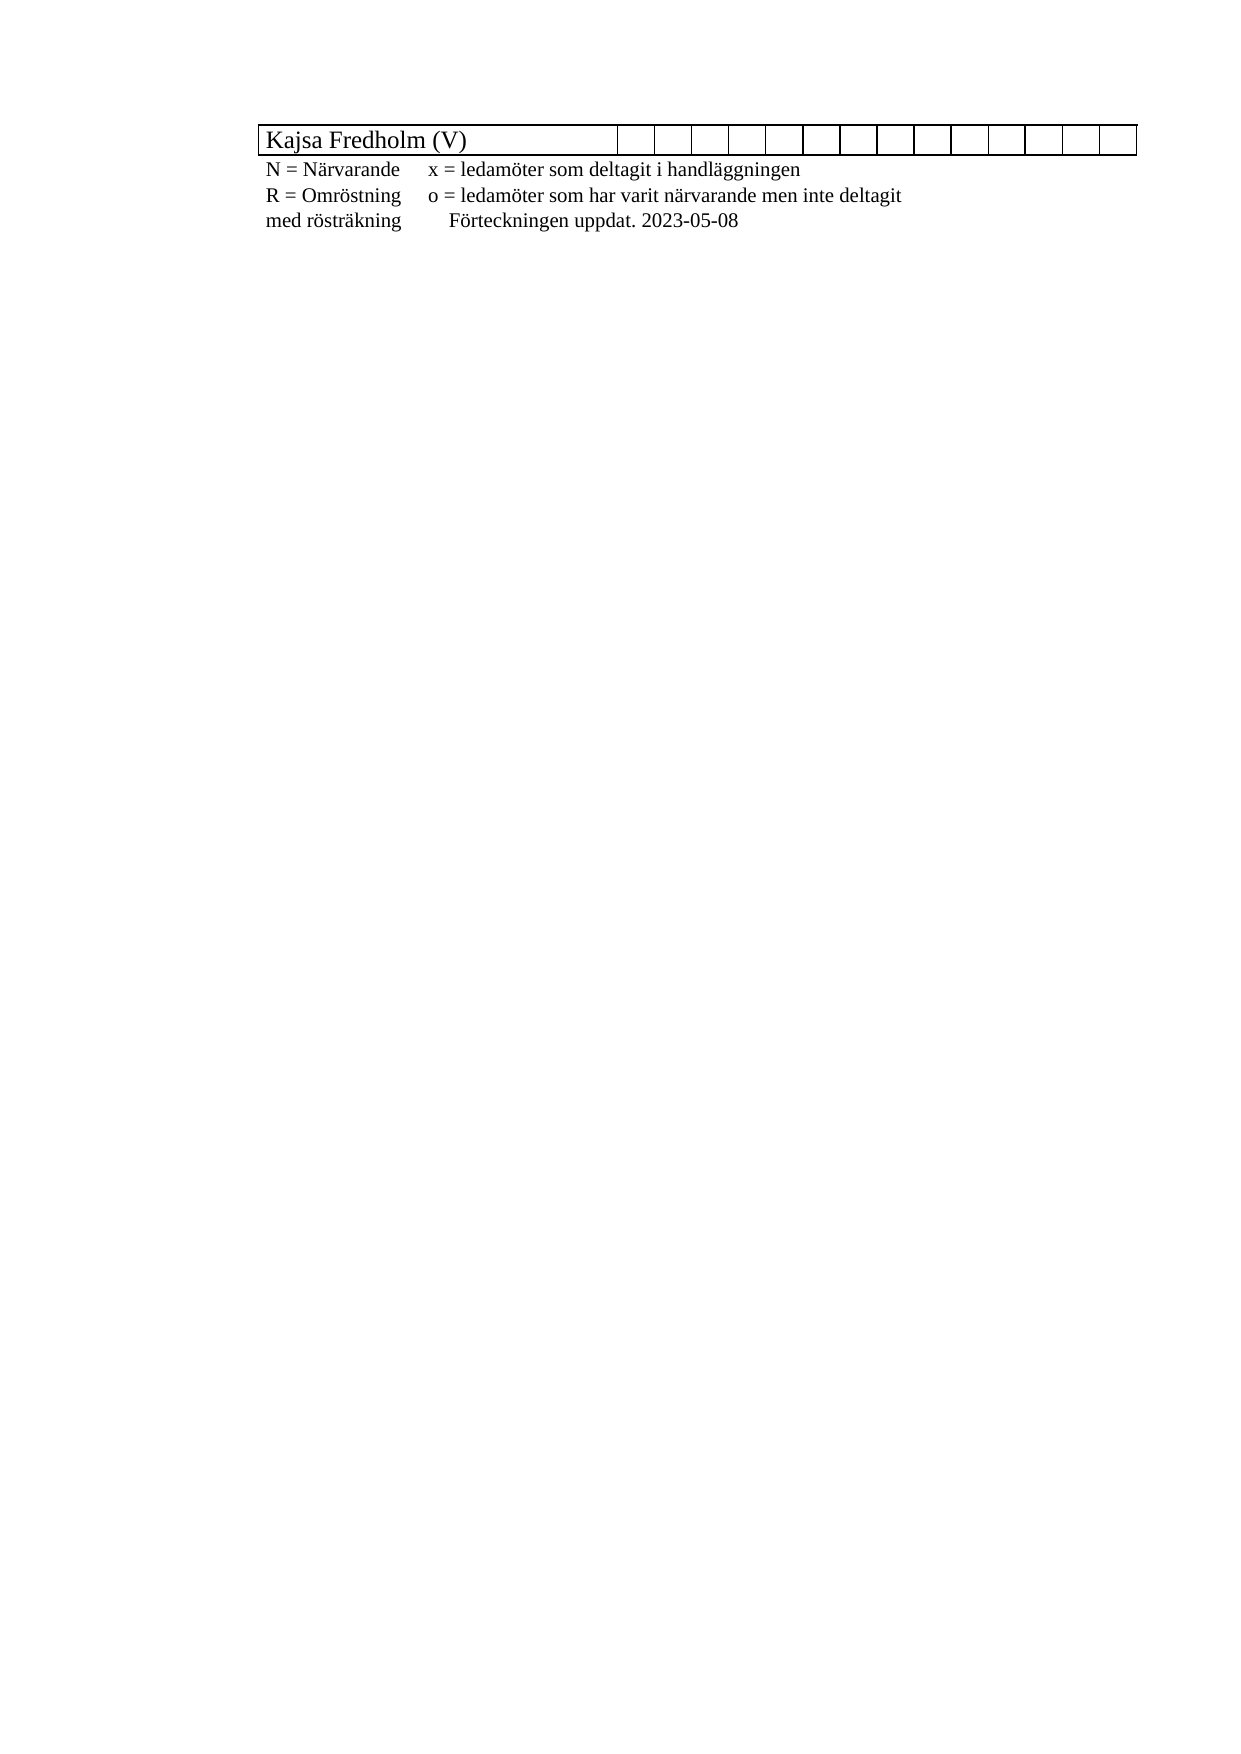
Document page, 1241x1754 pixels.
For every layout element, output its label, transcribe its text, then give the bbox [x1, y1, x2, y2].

table_cell N = Närvarande [258, 156, 421, 182]
table_cell [1026, 126, 1062, 154]
table_cell R = Omröstning med rösträkning [258, 182, 421, 282]
table_cell x = ledamöter som deltagit i handläggningen [421, 156, 1137, 182]
table_cell [1063, 126, 1099, 154]
table_cell [766, 126, 802, 154]
table_cell [692, 126, 728, 154]
table_cell [729, 126, 765, 154]
table_cell [841, 126, 876, 154]
table_cell [952, 126, 988, 154]
table_cell [989, 126, 1024, 154]
table_cell [804, 126, 839, 154]
table_cell Kajsa Fredholm (V) [259, 126, 617, 154]
table_cell [618, 126, 654, 154]
table_cell [1100, 126, 1136, 154]
table_cell [915, 126, 950, 154]
table_cell o = ledamöter som har varit närvarande men inte deltagit Förteckningen uppdat. 2023-05-08 [421, 182, 1137, 282]
table_cell [878, 126, 913, 154]
table_cell [655, 126, 691, 154]
